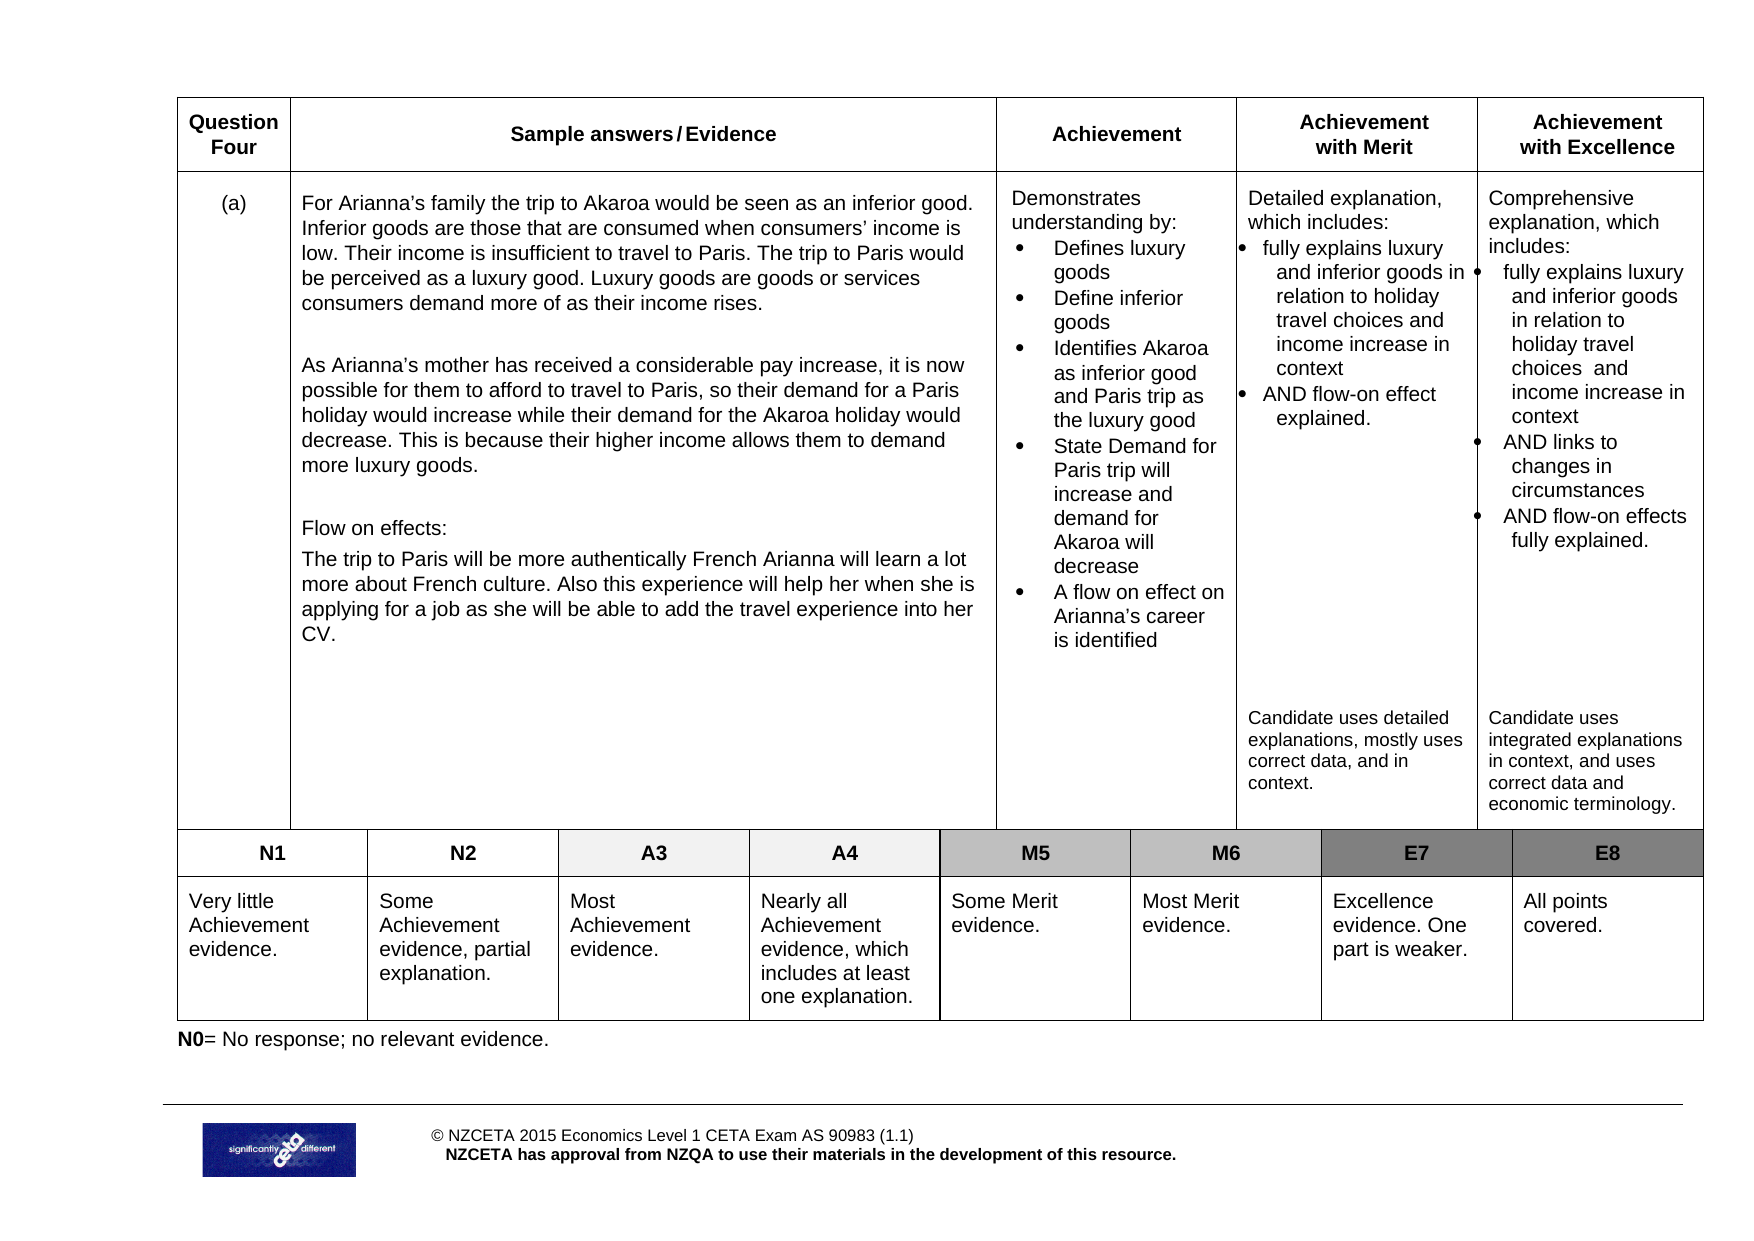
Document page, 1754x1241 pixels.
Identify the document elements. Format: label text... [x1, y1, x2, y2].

table_cell Most Merit evidence. [1131, 877, 1321, 1019]
table_cell E7 [1322, 830, 1512, 876]
table_cell A3 [559, 830, 749, 876]
table_cell N1 [178, 830, 367, 876]
table_cell Comprehensive explanation, which includes: fully explains luxury and inferior goods in relation to holiday travel choices and income increase in context AND links to changes in circumstances AND flow-on effects fully explained. [1478, 172, 1703, 692]
table_cell Demonstrates understanding by: Defines luxury goods Define inferior goods Identifies Akaroa as inferior good and Paris trip as the luxury good State Demand for Paris trip will increase and demand for Akaroa will decrease A flow on effect on Arianna’s career is identified [997, 172, 1236, 692]
table_header Achievement with Excellence [1478, 98, 1703, 171]
table_cell Candidate uses integrated explanations in context, and uses correct data and economic terminology. [1478, 692, 1703, 829]
table_cell Most Achievement evidence. [559, 877, 749, 1019]
table_cell N2 [368, 830, 558, 876]
table_cell For Arianna’s family the trip to Akaroa would be seen as an inferior good. Inferior goods are those that are consumed when consumers’ income is low. Their income is insufficient to travel to Paris. The trip to Paris would be perceived as a luxury good. Luxury goods are goods or services consumers demand more of as their income rises. As Arianna’s mother has received a considerable pay increase, it is now possible for them to afford to travel to Paris, so their demand for a Paris holiday would increase while their demand for the Akaroa holiday would decrease. This is because their higher income allows them to demand more luxury goods. Flow on effects: The trip to Paris will be more authentically French Arianna will learn a lot more about French culture. Also this experience will help her when she is applying for a job as she will be able to add the travel experience into her CV. [291, 172, 996, 829]
table_cell Candidate uses detailed explanations, mostly uses correct data, and in context. [1237, 692, 1477, 829]
table_cell Some Merit evidence. [941, 877, 1130, 1019]
table_header Achievement with Merit [1237, 98, 1477, 171]
table_cell Nearly all Achievement evidence, which includes at least one explanation. [750, 877, 939, 1019]
table_header Question Four [178, 98, 290, 171]
table_header Sample answers / Evidence [291, 98, 996, 171]
picture [202, 1123, 356, 1177]
table_cell (a) [178, 172, 290, 829]
table_cell All points covered. [1513, 877, 1703, 1019]
table_cell Detailed explanation, which includes: fully explains luxury and inferior goods in relation to holiday travel choices and income increase in context AND flow-on effect explained. [1237, 172, 1477, 692]
table_cell E8 [1513, 830, 1703, 876]
table_cell M6 [1131, 830, 1321, 876]
table_cell Very little Achievement evidence. [178, 877, 367, 1019]
text N= No response; no relevant evidence. [177, 1027, 1683, 1052]
table_cell A4 [750, 830, 939, 876]
table_cell Excellence evidence. One part is weaker. [1322, 877, 1512, 1019]
table_cell [997, 692, 1236, 829]
table_cell Some Achievement evidence, partial explanation. [368, 877, 558, 1019]
table_header Achievement [997, 98, 1236, 171]
table_cell M5 [941, 830, 1130, 876]
